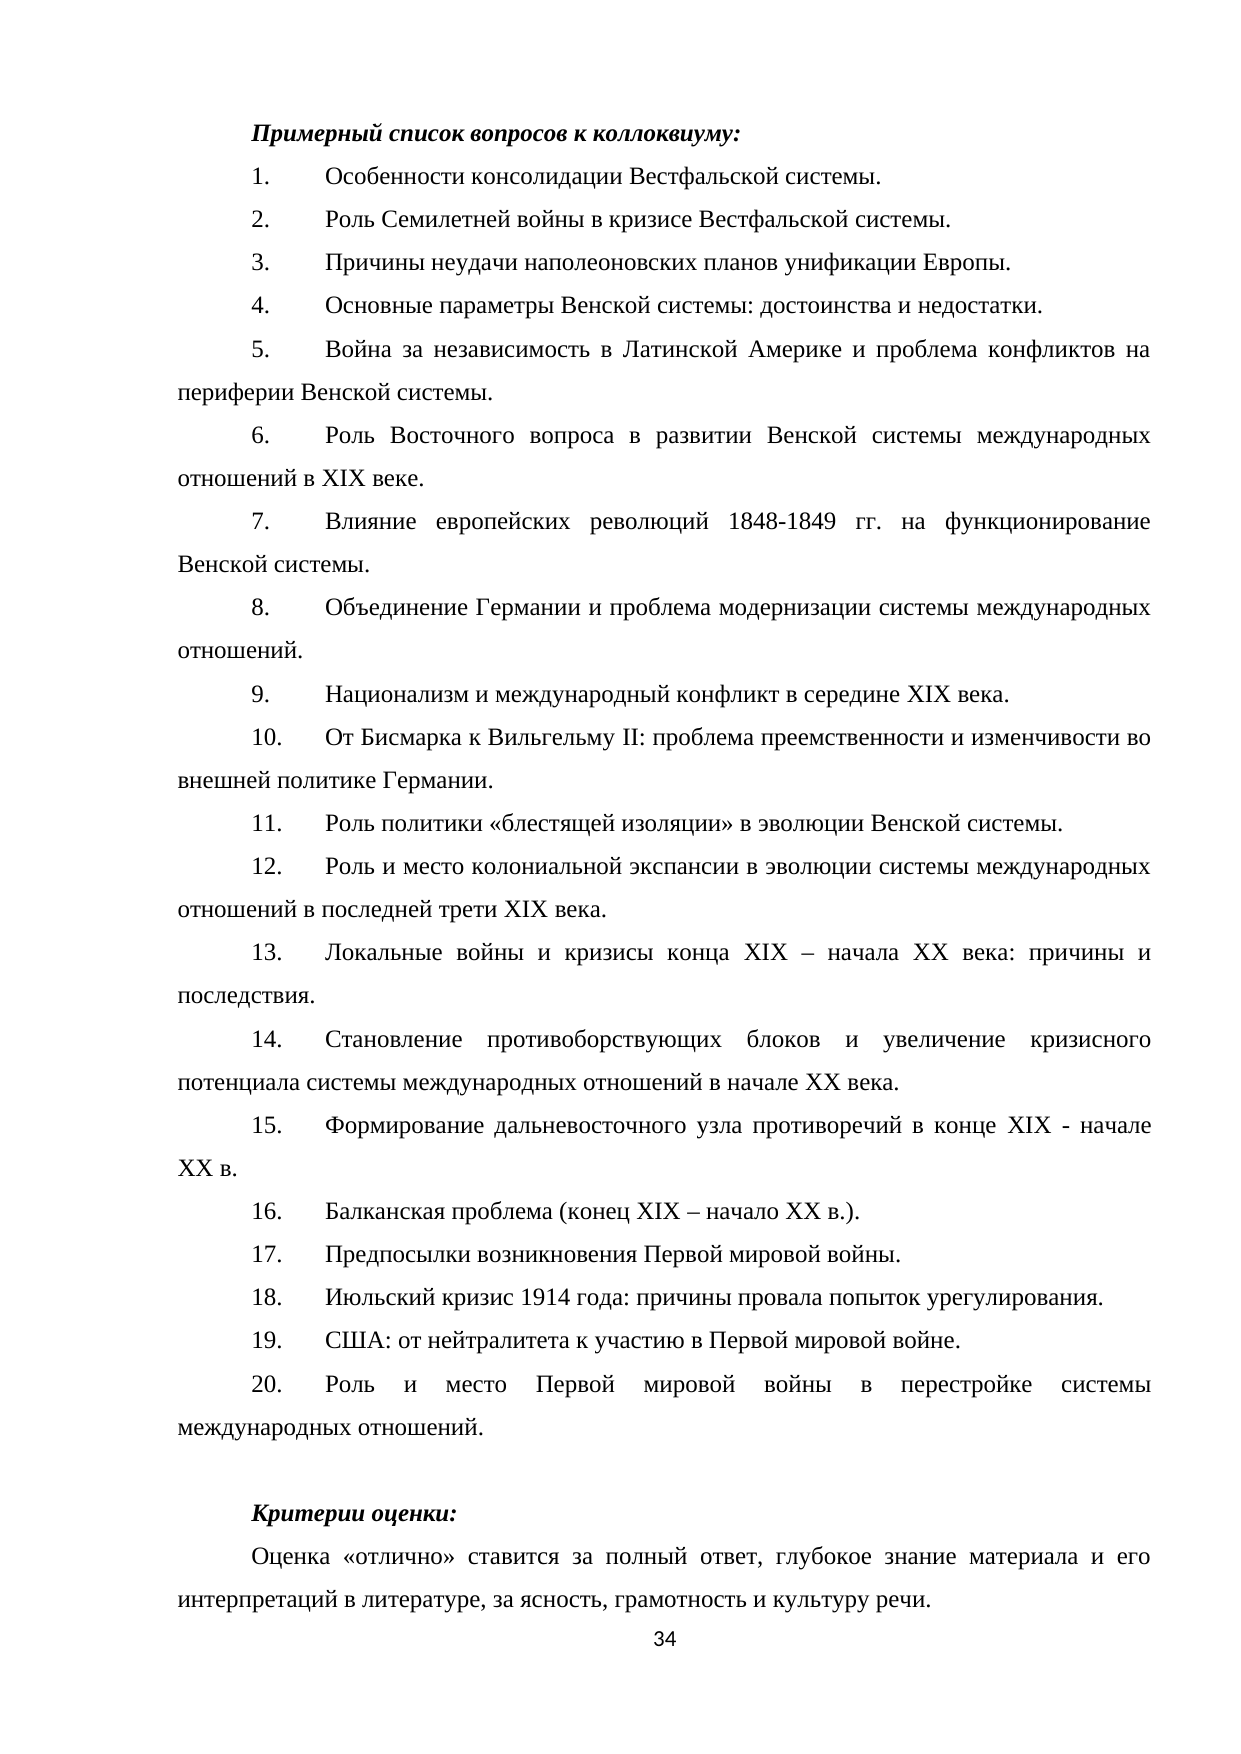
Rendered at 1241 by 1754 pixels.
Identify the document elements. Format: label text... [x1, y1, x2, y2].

list Роль политики «блестящей изоляции» в эволюции Венской системы. [177, 808, 1152, 837]
list Война за независимость в Латинской Америке и проблема конфликтов на периферии Венской системы. [177, 334, 1152, 406]
list Влияние европейских революций 1848-1849 гг. на функционирование Венской системы. [177, 506, 1152, 578]
list От Бисмарка к Вильгельму II: проблема преемственности и изменчивости во внешней политике Германии. [177, 722, 1152, 794]
list Роль и место Первой мировой войны в перестройке системы международных отношений. [177, 1369, 1152, 1441]
list Объединение Германии и проблема модернизации системы международных отношений. [177, 592, 1152, 664]
list США: от нейтралитета к участию в Первой мировой войне. [177, 1326, 1152, 1354]
text Примерный список вопросов к коллоквиуму: [177, 118, 1152, 147]
list Становление противоборствующих блоков и увеличение кризисного потенциала системы международных отношений в начале ХХ века. [177, 1024, 1152, 1096]
text Критерии оценки: [177, 1498, 1152, 1527]
list Особенности консолидации Вестфальской системы. [177, 161, 1152, 190]
list Основные параметры Венской системы: достоинства и недостатки. [177, 291, 1152, 319]
list Формирование дальневосточного узла противоречий в конце XIX - начале ХХ в. [177, 1110, 1152, 1182]
text Оценка «отлично» ставится за полный ответ, глубокое знание материала и его интерпретаций в литературе, за ясность, грамотность и культуру речи. [177, 1541, 1152, 1613]
list Балканская проблема (конец XIX – начало ХХ в.). [177, 1196, 1152, 1225]
list Роль Восточного вопроса в развитии Венской системы международных отношений в XIX веке. [177, 420, 1152, 492]
list Роль и место колониальной экспансии в эволюции системы международных отношений в последней трети XIX века. [177, 851, 1152, 923]
list Национализм и международный конфликт в середине XIX века. [177, 679, 1152, 707]
list Июльский кризис 1914 года: причины провала попыток урегулирования. [177, 1282, 1152, 1311]
list Локальные войны и кризисы конца XIX – начала ХХ века: причины и последствия. [177, 937, 1152, 1009]
list Причины неудачи наполеоновских планов унификации Европы. [177, 247, 1152, 276]
list Предпосылки возникновения Первой мировой войны. [177, 1239, 1152, 1268]
list Роль Семилетней войны в кризисе Вестфальской системы. [177, 204, 1152, 233]
